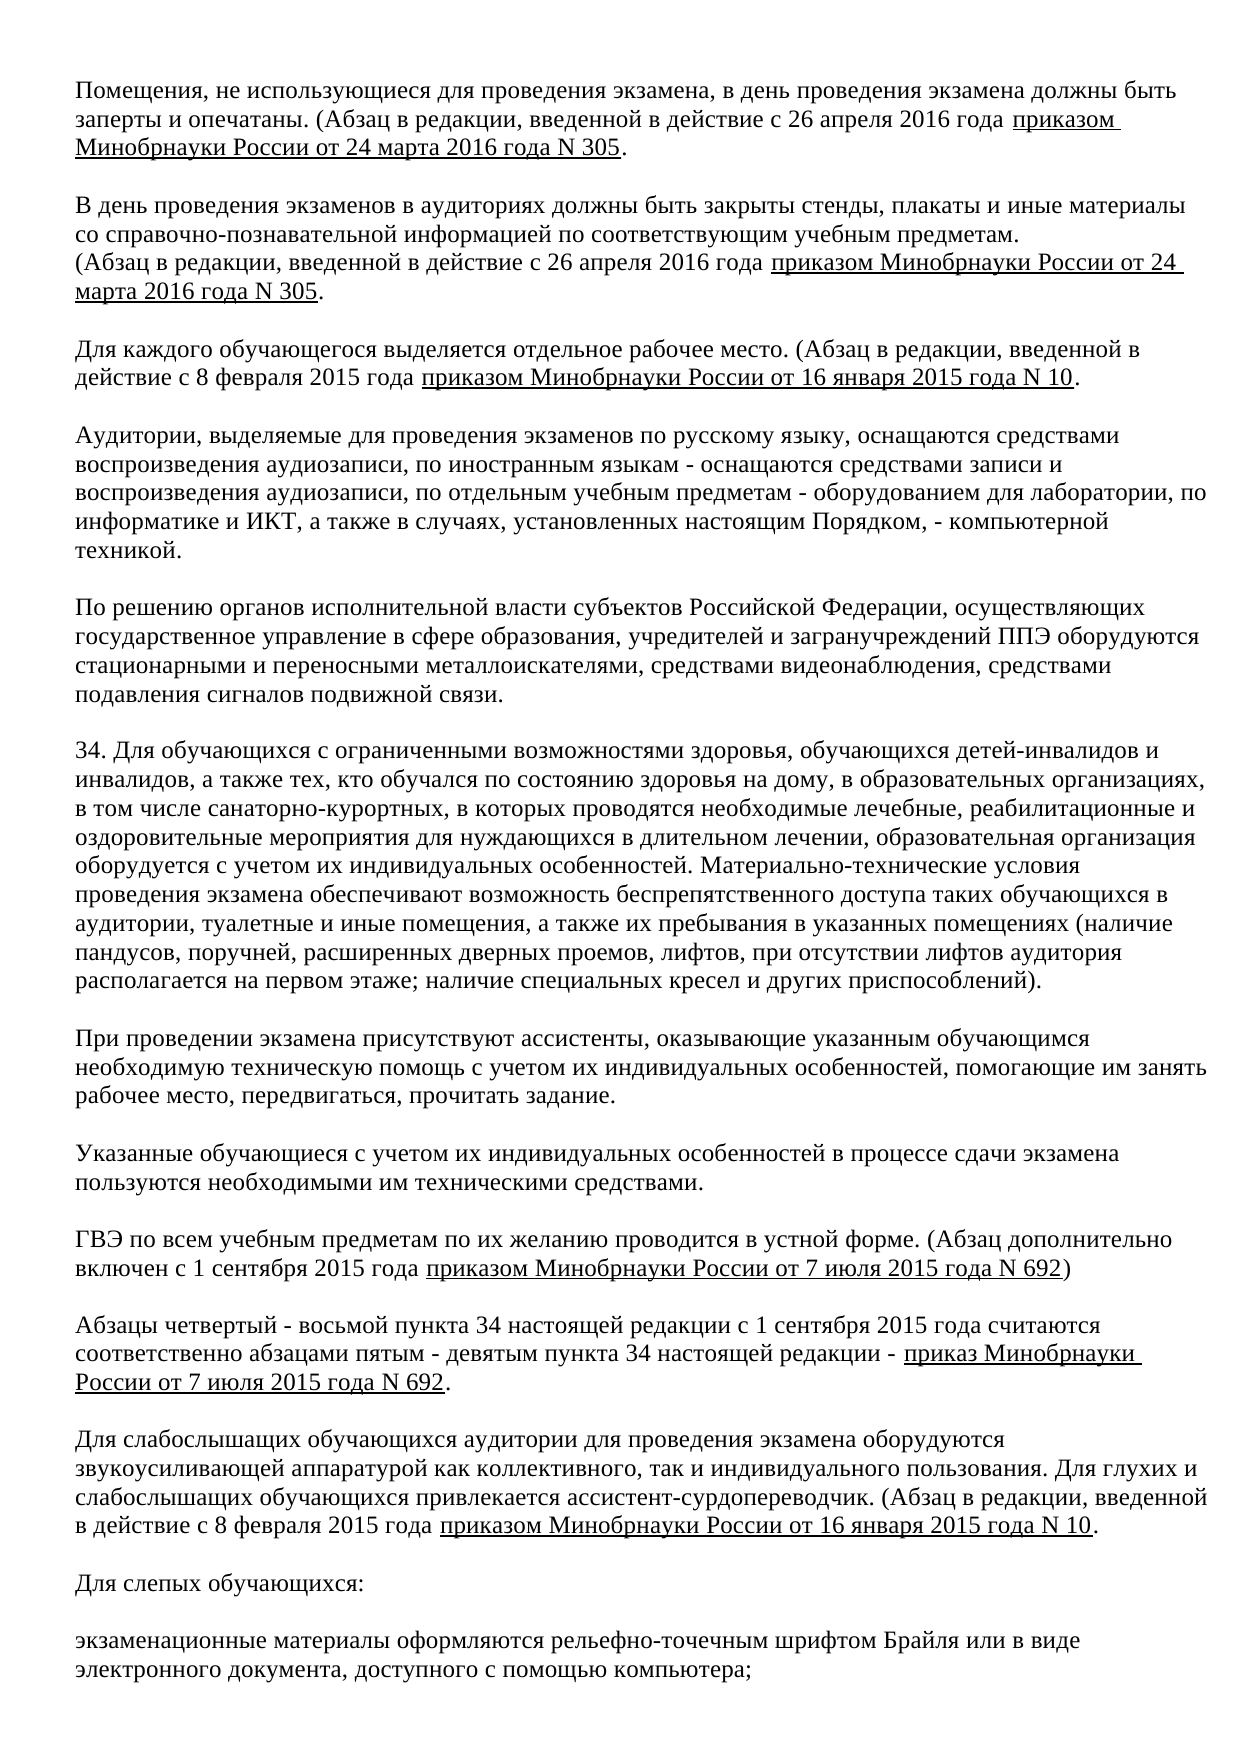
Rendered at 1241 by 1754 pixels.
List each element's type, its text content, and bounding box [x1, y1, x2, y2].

text Абзацы четвертый - восьмой пункта 34 настоящей редакции с 1 сентября 2015 года считаются соответственно абзацами пятым - девятым пункта 34 настоящей редакции - приказ Минобрнауки России от 7 июля 2015 года N 692. [75, 1310, 1211, 1424]
text 34. Для обучающихся с ограниченными возможностями здоровья, обучающихся детей-инвалидов и инвалидов, а также тех, кто обучался по состоянию здоровья на дому, в образовательных организациях, в том числе санаторно-курортных, в которых проводятся необходимые лечебные, реабилитационные и оздоровительные мероприятия для нуждающихся в длительном лечении, образовательная организация оборудуется с учетом их индивидуальных особенностей. Материально-технические условия проведения экзамена обеспечивают возможность беспрепятственного доступа таких обучающихся в аудитории, туалетные и иные помещения, а также их пребывания в указанных помещениях (наличие пандусов, поручней, расширенных дверных проемов, лифтов, при отсутствии лифтов аудитория располагается на первом этаже; наличие специальных кресел и других приспособлений). При проведении экзамена присутствуют ассистенты, оказывающие указанным обучающимся необходимую техническую помощь с учетом их индивидуальных особенностей, помогающие им занять рабочее место, передвигаться, прочитать задание. Указанные обучающиеся с учетом их индивидуальных особенностей в процессе сдачи экзамена пользуются необходимыми им техническими средствами. ГВЭ по всем учебным предметам по их желанию проводится в устной форме. (Абзац дополнительно включен с 1 сентября 2015 года приказом Минобрнауки России от 7 июля 2015 года N 692) [75, 736, 1211, 1310]
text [75, 1424, 1211, 1712]
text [75, 75, 1211, 736]
